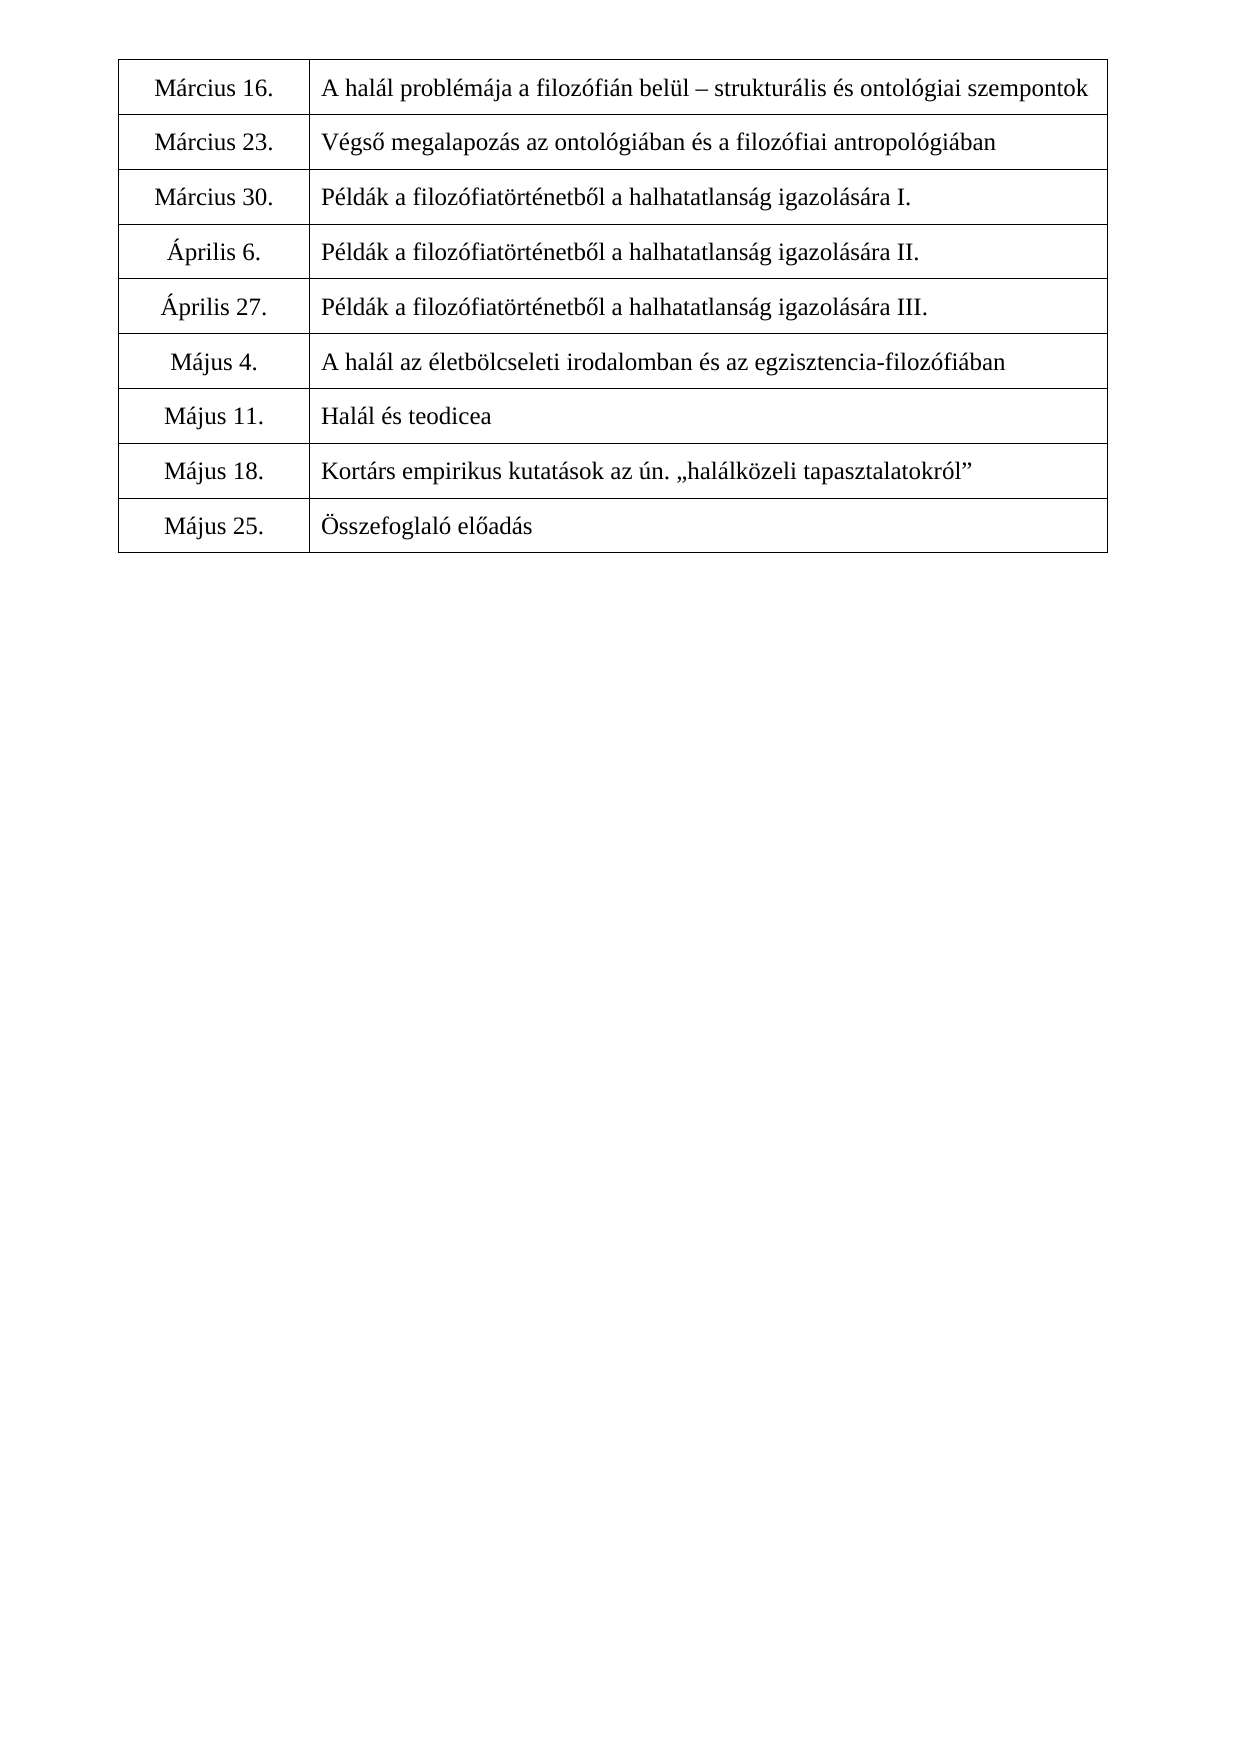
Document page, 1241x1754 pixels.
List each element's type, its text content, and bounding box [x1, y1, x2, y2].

table_cell Május 25. [119, 499, 309, 552]
table_cell Május 4. [119, 334, 309, 388]
table_cell Halál és teodicea [310, 389, 1107, 443]
table_cell Március 30. [119, 170, 309, 223]
table_cell Példák a filozófiatörténetből a halhatatlanság igazolására II. [310, 225, 1107, 278]
table_cell Április 27. [119, 279, 309, 333]
table_cell Március 23. [119, 115, 309, 169]
table_header A halál problémája a filozófián belül – strukturális és ontológiai szempontok [310, 60, 1107, 114]
table_cell Példák a filozófiatörténetből a halhatatlanság igazolására III. [310, 279, 1107, 333]
table_cell Példák a filozófiatörténetből a halhatatlanság igazolására I. [310, 170, 1107, 223]
table_cell Kortárs empirikus kutatások az ún. „halálközeli tapasztalatokról” [310, 444, 1107, 497]
table_cell Május 11. [119, 389, 309, 443]
table_cell Végső megalapozás az ontológiában és a filozófiai antropológiában [310, 115, 1107, 169]
table_cell Május 18. [119, 444, 309, 497]
table_cell Április 6. [119, 225, 309, 278]
table_cell Összefoglaló előadás [310, 499, 1107, 552]
table_header Március 16. [119, 60, 309, 114]
table_cell A halál az életbölcseleti irodalomban és az egzisztencia-filozófiában [310, 334, 1107, 388]
